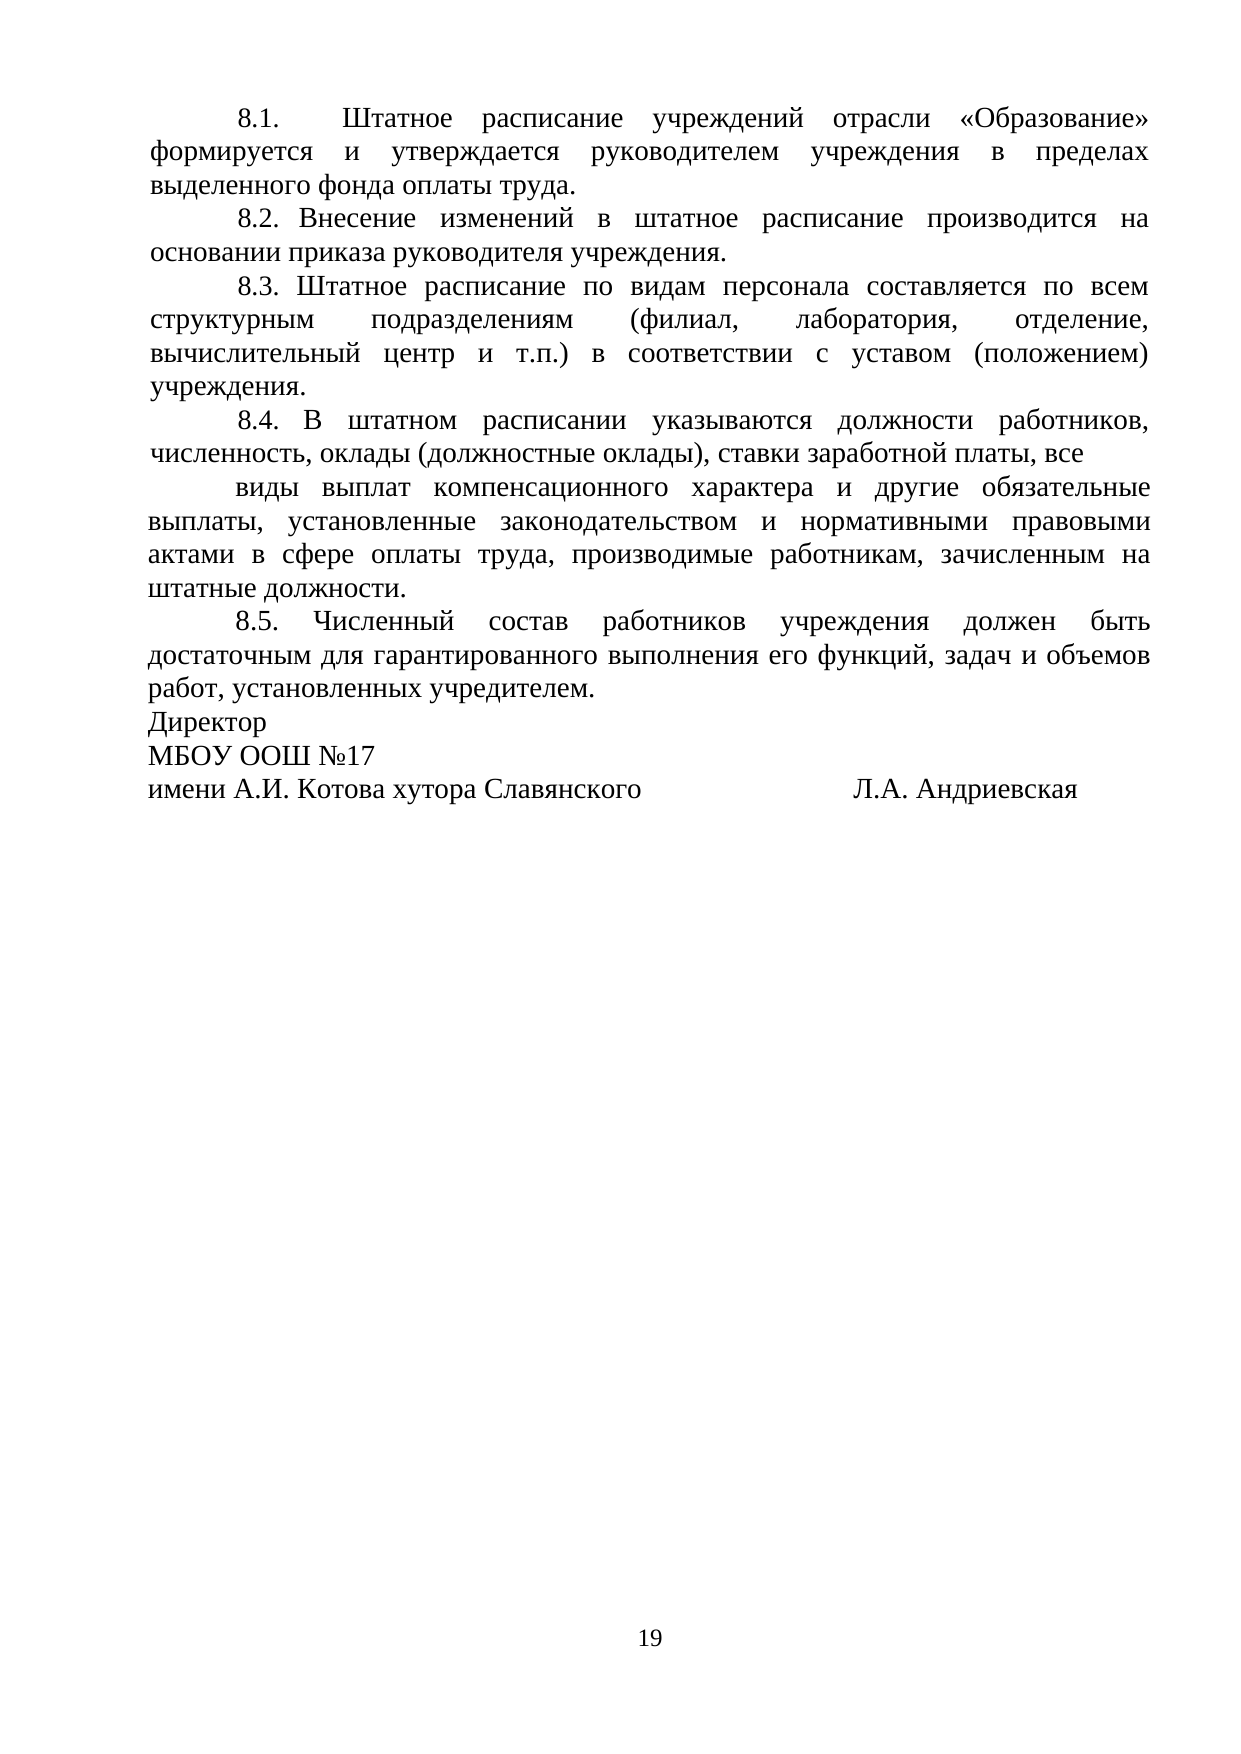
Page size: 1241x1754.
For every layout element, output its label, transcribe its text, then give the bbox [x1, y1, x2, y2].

text 8.5. Численный состав работников учреждения должен быть достаточным для гарантированного выполнения его функций, задач и объемов работ, установленных учредителем. [148, 603, 1152, 704]
text МБОУ ООШ №17 [148, 738, 1152, 771]
list В штатном расписании указываются должности работников, численность, оклады (должностные оклады), ставки заработной платы, все [150, 402, 1149, 469]
text Директор [148, 704, 1152, 738]
list Штатное расписание по видам персонала составляется по всем структурным подразделениям (филиал, лаборатория, отделение, вычислительный центр и т.п.) в соответствии с уставом (положением) учреждения. [150, 268, 1149, 402]
list Внесение изменений в штатное расписание производится на основании приказа руководителя учреждения. [150, 201, 1149, 268]
text имени А.И. Котова хутора Славянского Л.А. Андриевская [148, 771, 1152, 805]
text виды выплат компенсационного характера и другие обязательные выплаты, установленные законодательством и нормативными правовыми актами в сфере оплаты труда, производимые работникам, зачисленным на штатные должности. [148, 469, 1152, 603]
list Штатное расписание учреждений отрасли «Образование» формируется и утверждается руководителем учреждения в пределах выделенного фонда оплаты труда. [150, 100, 1149, 201]
